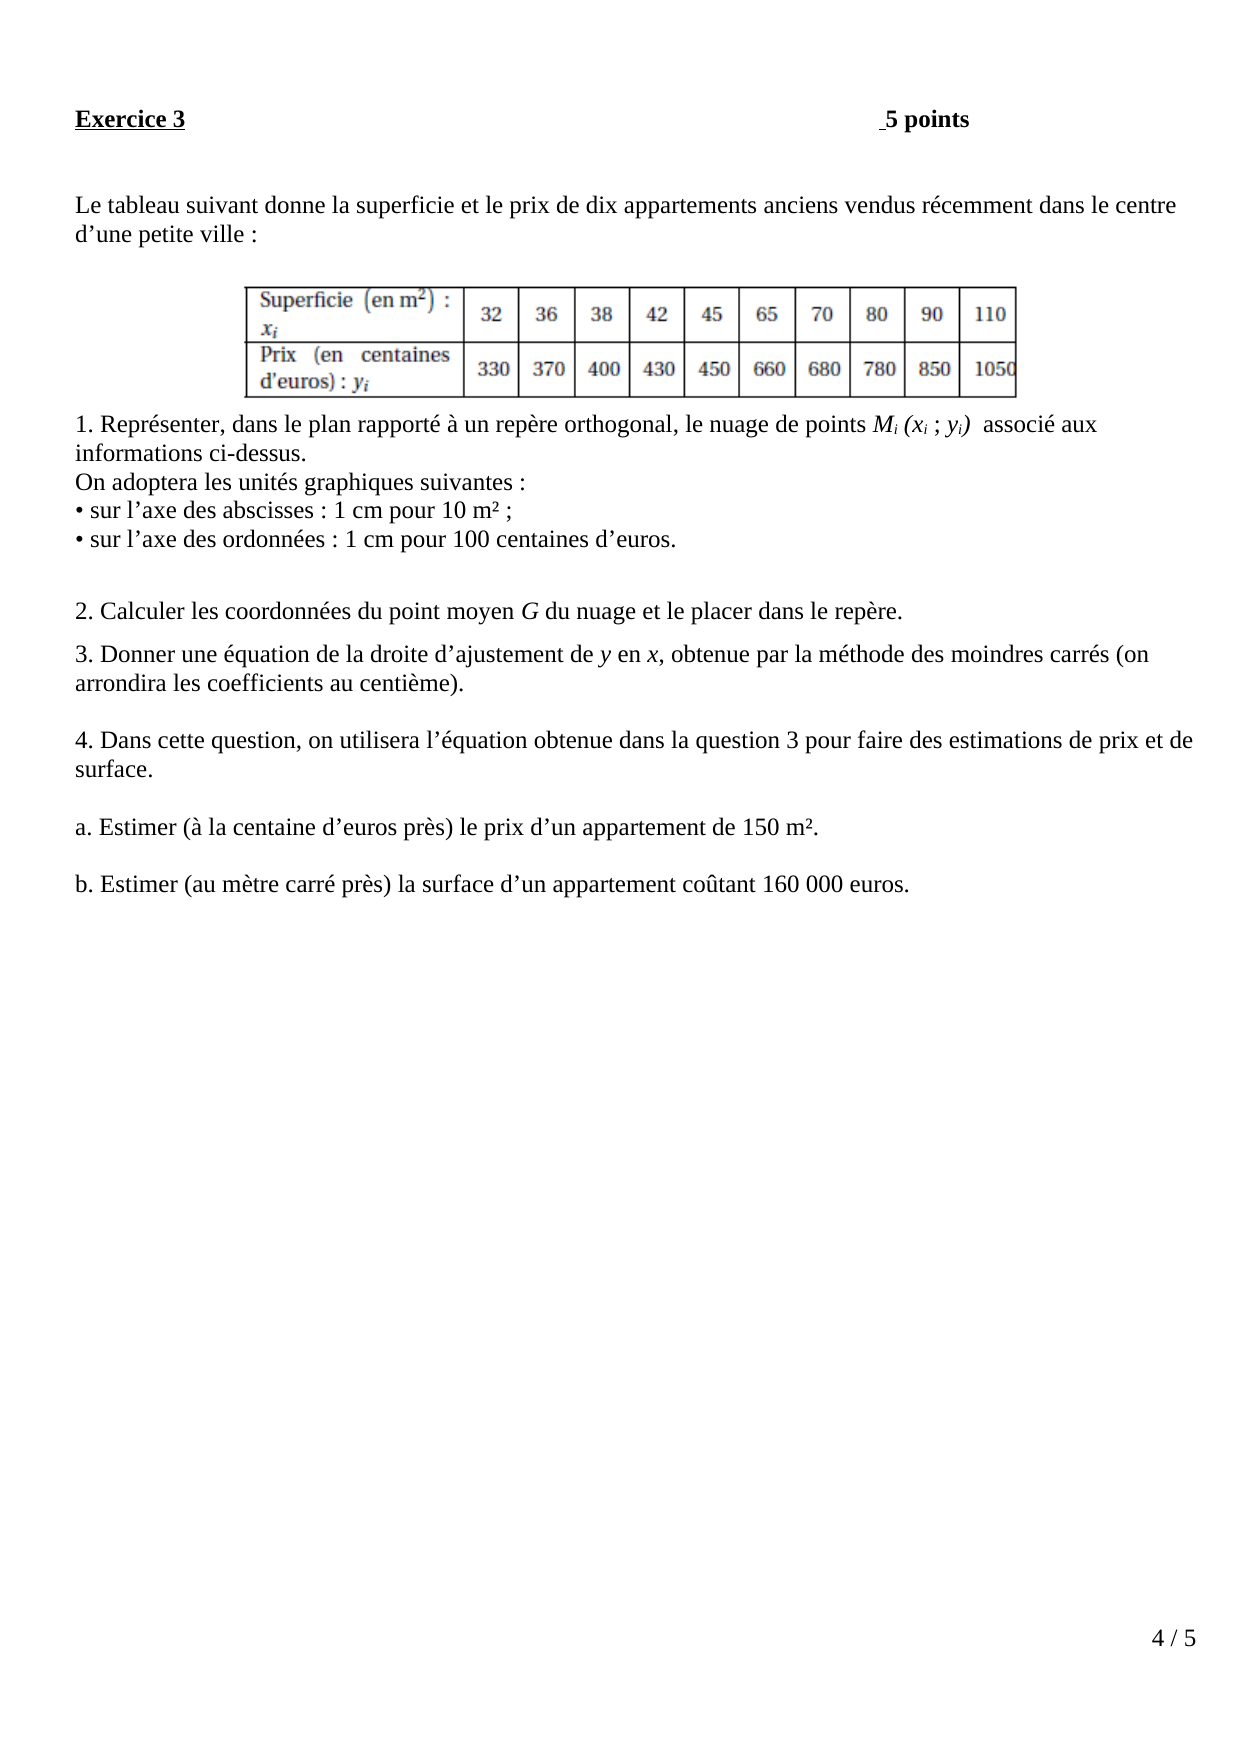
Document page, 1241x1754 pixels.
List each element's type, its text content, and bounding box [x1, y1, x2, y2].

text 4. Dans cette question, on utilisera l’équation obtenue dans la question 3 pour faire des estimations de prix et de surface. [75, 725, 1196, 783]
text • sur l’axe des abscisses : 1 cm pour 10 m² ; [75, 495, 1196, 524]
text 3. Donner une équation de la droite d’ajustement de y en x, obtenue par la méthode des moindres carrés (on arrondira les coefficients au centième). [75, 639, 1196, 697]
text • sur l’axe des ordonnées : 1 cm pour 100 centaines d’euros. [75, 524, 1196, 553]
text On adoptera les unités graphiques suivantes : [75, 467, 1196, 495]
picture [232, 276, 1045, 409]
text 2. Calculer les coordonnées du point moyen G du nuage et le placer dans le repère. [75, 596, 1196, 625]
text b. Estimer (au mètre carré près) la surface d’un appartement coûtant 160 000 euros. [75, 869, 1196, 898]
text Le tableau suivant donne la superficie et le prix de dix appartements anciens vendus récemment dans le centre d’une petite ville : [75, 190, 1196, 247]
text 1. Représenter, dans le plan rapporté à un repère orthogonal, le nuage de points Mi (xi ; yi) associé aux informations ci-dessus. [75, 409, 1196, 467]
text a. Estimer (à la centaine d’euros près) le prix d’un appartement de 150 m². [75, 812, 1196, 840]
text Exercice 3 5 points [75, 104, 1196, 132]
